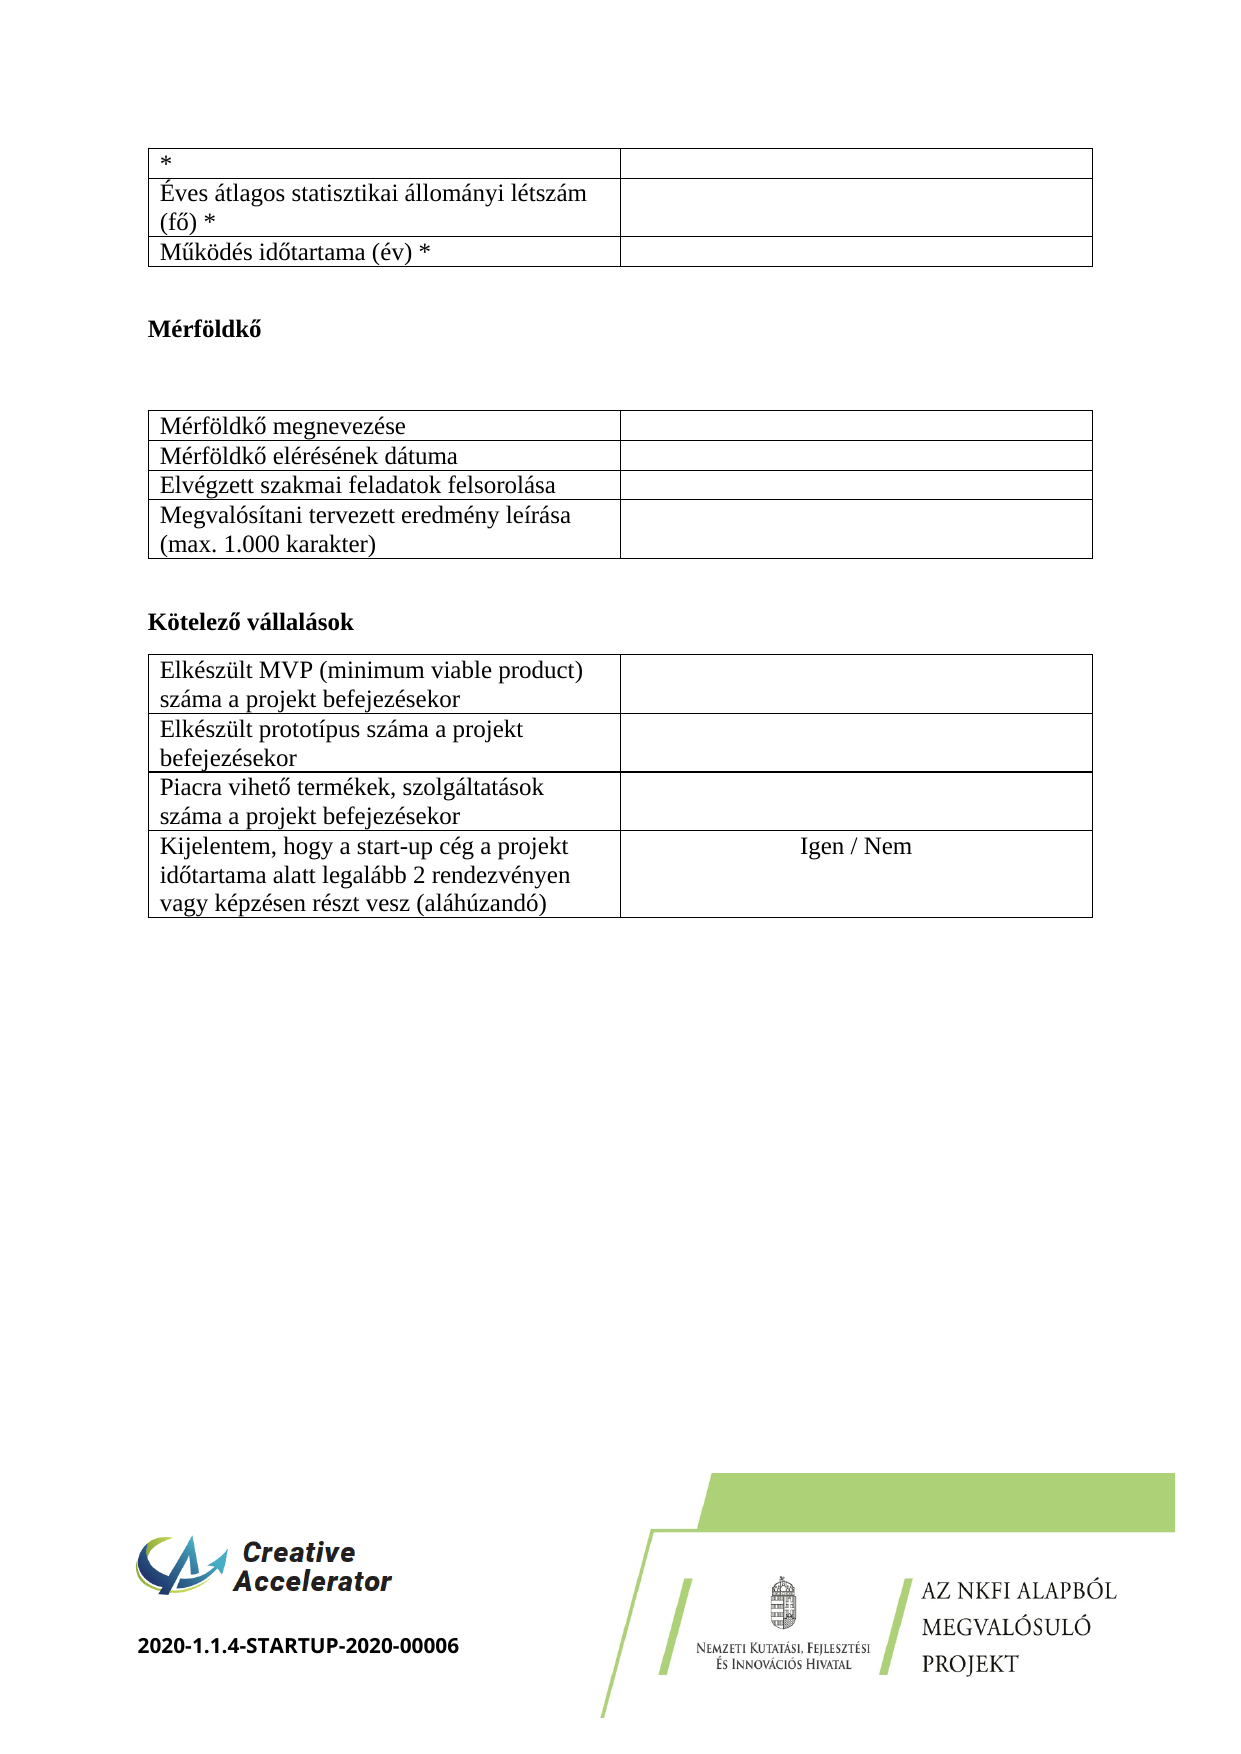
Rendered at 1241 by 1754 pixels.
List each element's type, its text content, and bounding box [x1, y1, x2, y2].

table_cell Működés időtartama (év) * [149, 237, 620, 266]
table_cell [621, 471, 1092, 499]
table_cell Üzemi (üzleti) tevékenység eredménye (Ft) * [149, 149, 620, 177]
table_cell [621, 500, 1092, 558]
table_cell [621, 441, 1092, 469]
picture [598, 1473, 1175, 1718]
table_cell [621, 773, 1092, 830]
table_cell Éves átlagos statisztikai állományi létszám (fő) * [149, 179, 620, 236]
picture [130, 1530, 400, 1606]
table_header [621, 411, 1092, 440]
table_cell [621, 149, 1092, 177]
table_cell Elkészült prototípus száma a projekt befejezésekor [149, 714, 620, 771]
table_cell [621, 714, 1092, 771]
table_cell [621, 179, 1092, 236]
table_cell Megvalósítani tervezett eredmény leírása (max. 1.000 karakter) [149, 500, 620, 558]
table_cell Elvégzett szakmai feladatok felsorolása [149, 471, 620, 499]
table_cell Mérföldkő elérésének dátuma [149, 441, 620, 469]
table_header Elkészült MVP (minimum viable product) száma a projekt befejezésekor [149, 655, 620, 713]
text Mérföldkő [148, 314, 1092, 343]
table_cell [621, 237, 1092, 266]
table_cell Igen / Nem [621, 831, 1092, 917]
text Kötelező vállalások [148, 607, 1092, 635]
table_header [621, 655, 1092, 713]
table_cell Piacra vihető termékek, szolgáltatások száma a projekt befejezésekor [149, 773, 620, 830]
table_header Mérföldkő megnevezése [149, 411, 620, 440]
table_cell Kijelentem, hogy a start-up cég a projekt időtartama alatt legalább 2 rendezvényen vagy képzésen részt vesz (aláhúzandó) [149, 831, 620, 917]
